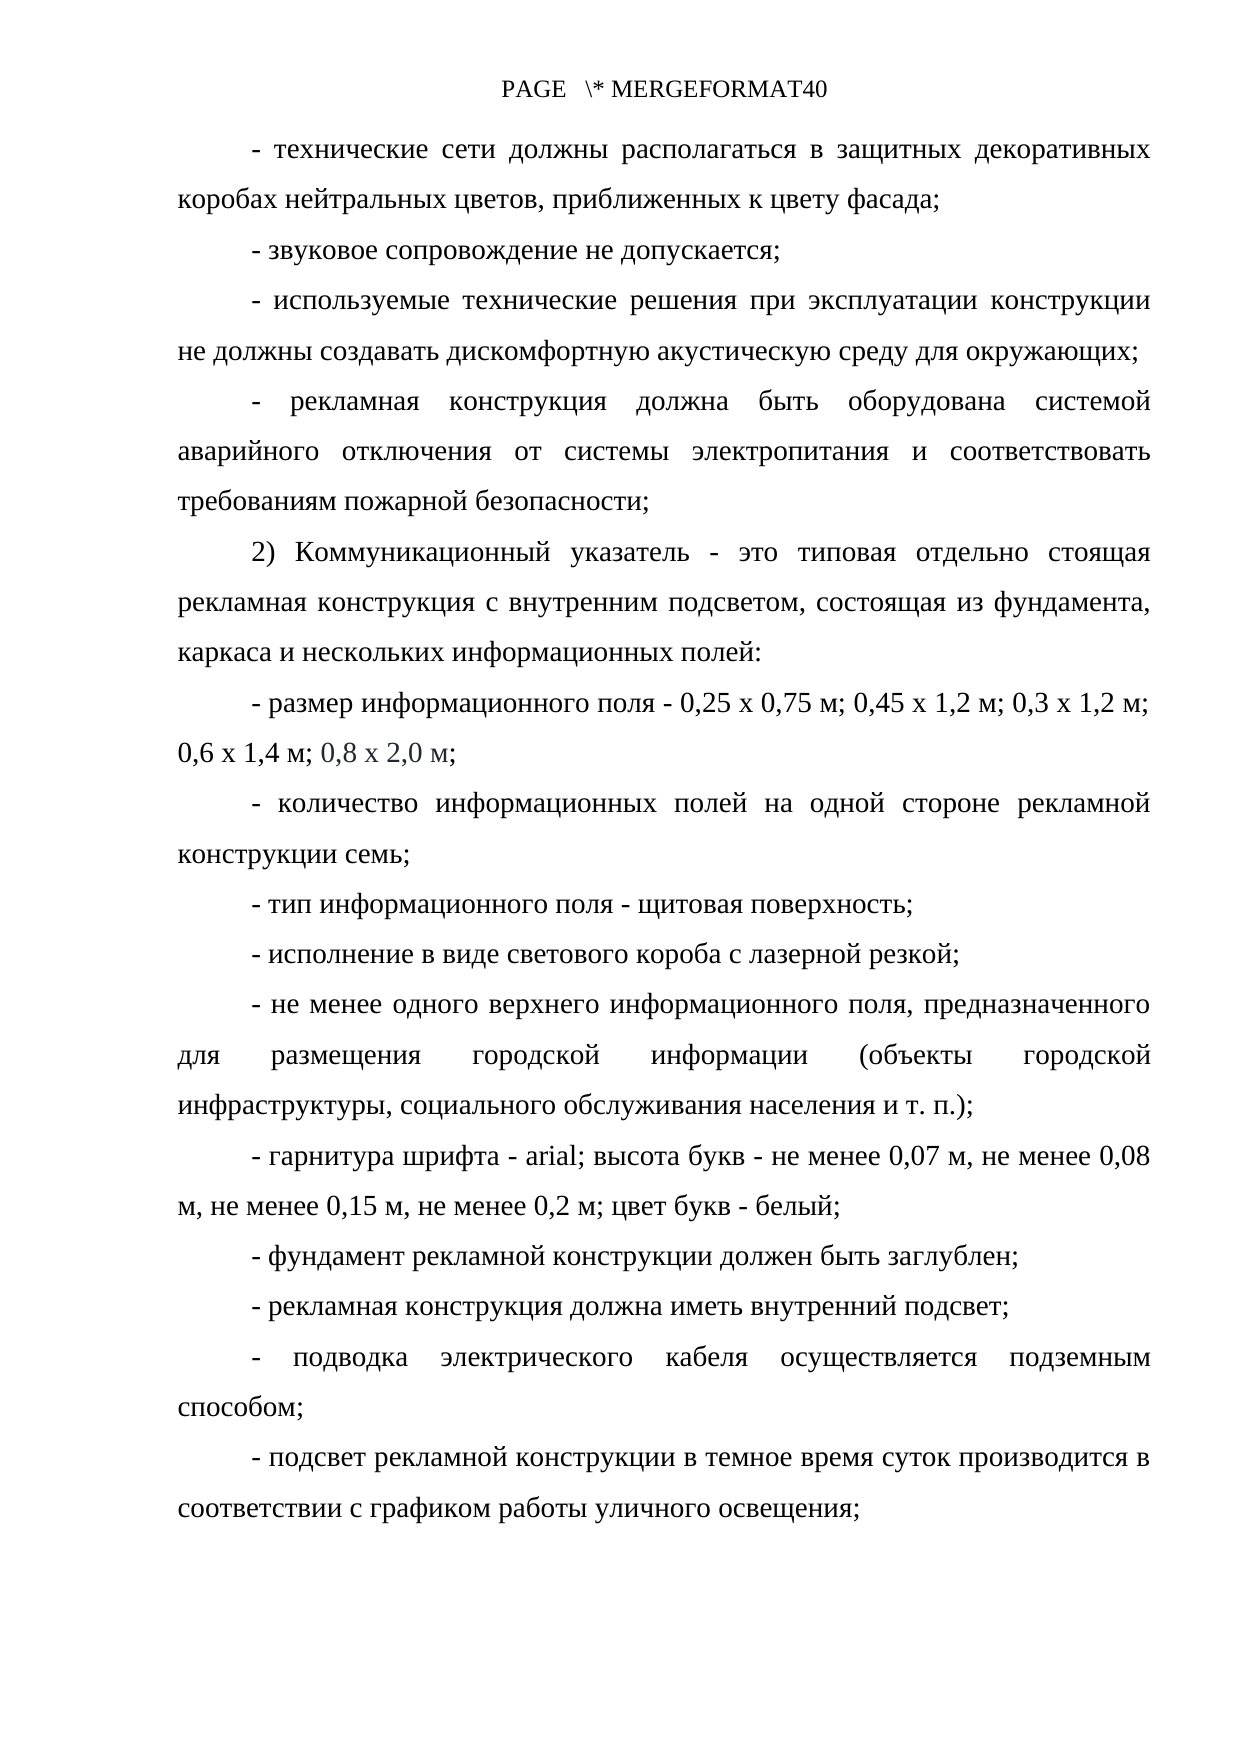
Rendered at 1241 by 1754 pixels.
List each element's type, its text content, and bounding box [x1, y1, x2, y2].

list - количество информационных полей на одной стороне рекламной конструкции семь; [177, 785, 1152, 869]
list - тип информационного поля - щитовая поверхность; [177, 886, 1152, 919]
list - подводка электрического кабеля осуществляется подземным способом; [177, 1339, 1152, 1423]
list - не менее одного верхнего информационного поля, предназначенного для размещения городской информации (объекты городской инфраструктуры, социального обслуживания населения и т. п.); [177, 987, 1152, 1121]
list - используемые технические решения при эксплуатации конструкции не должны создавать дискомфортную акустическую среду для окружающих; [177, 282, 1152, 366]
list - рекламная конструкция должна быть оборудована системой аварийного отключения от системы электропитания и соответствовать требованиям пожарной безопасности; [177, 383, 1152, 517]
list - размер информационного поля - 0,25 x 0,75 м; 0,45 x 1,2 м; 0,3 x 1,2 м; 0,6 x 1,4 м; 0,8 х ; [177, 685, 1152, 769]
list - технические сети должны располагаться в защитных декоративных коробах нейтральных цветов, приближенных к цвету фасада; [177, 131, 1152, 215]
list - исполнение в виде светового короба с лазерной резкой; [177, 936, 1152, 970]
list 2) Коммуникационный указатель - это типовая отдельно стоящая рекламная конструкция с внутренним подсветом, состоящая из фундамента, каркаса и нескольких информационных полей: [177, 534, 1152, 668]
list - гарнитура шрифта - arial; высота букв - не менее 0,07 м, не менее 0,08 м, не менее 0,15 м, не менее 0,2 м; цвет букв - белый; [177, 1138, 1152, 1221]
list - фундамент рекламной конструкции должен быть заглублен; [177, 1238, 1152, 1272]
list - звуковое сопровождение не допускается; [177, 232, 1152, 266]
list - подсвет рекламной конструкции в темное время суток производится в соответствии с графиком работы уличного освещения; [177, 1439, 1152, 1523]
list - рекламная конструкция должна иметь внутренний подсвет; [177, 1288, 1152, 1322]
